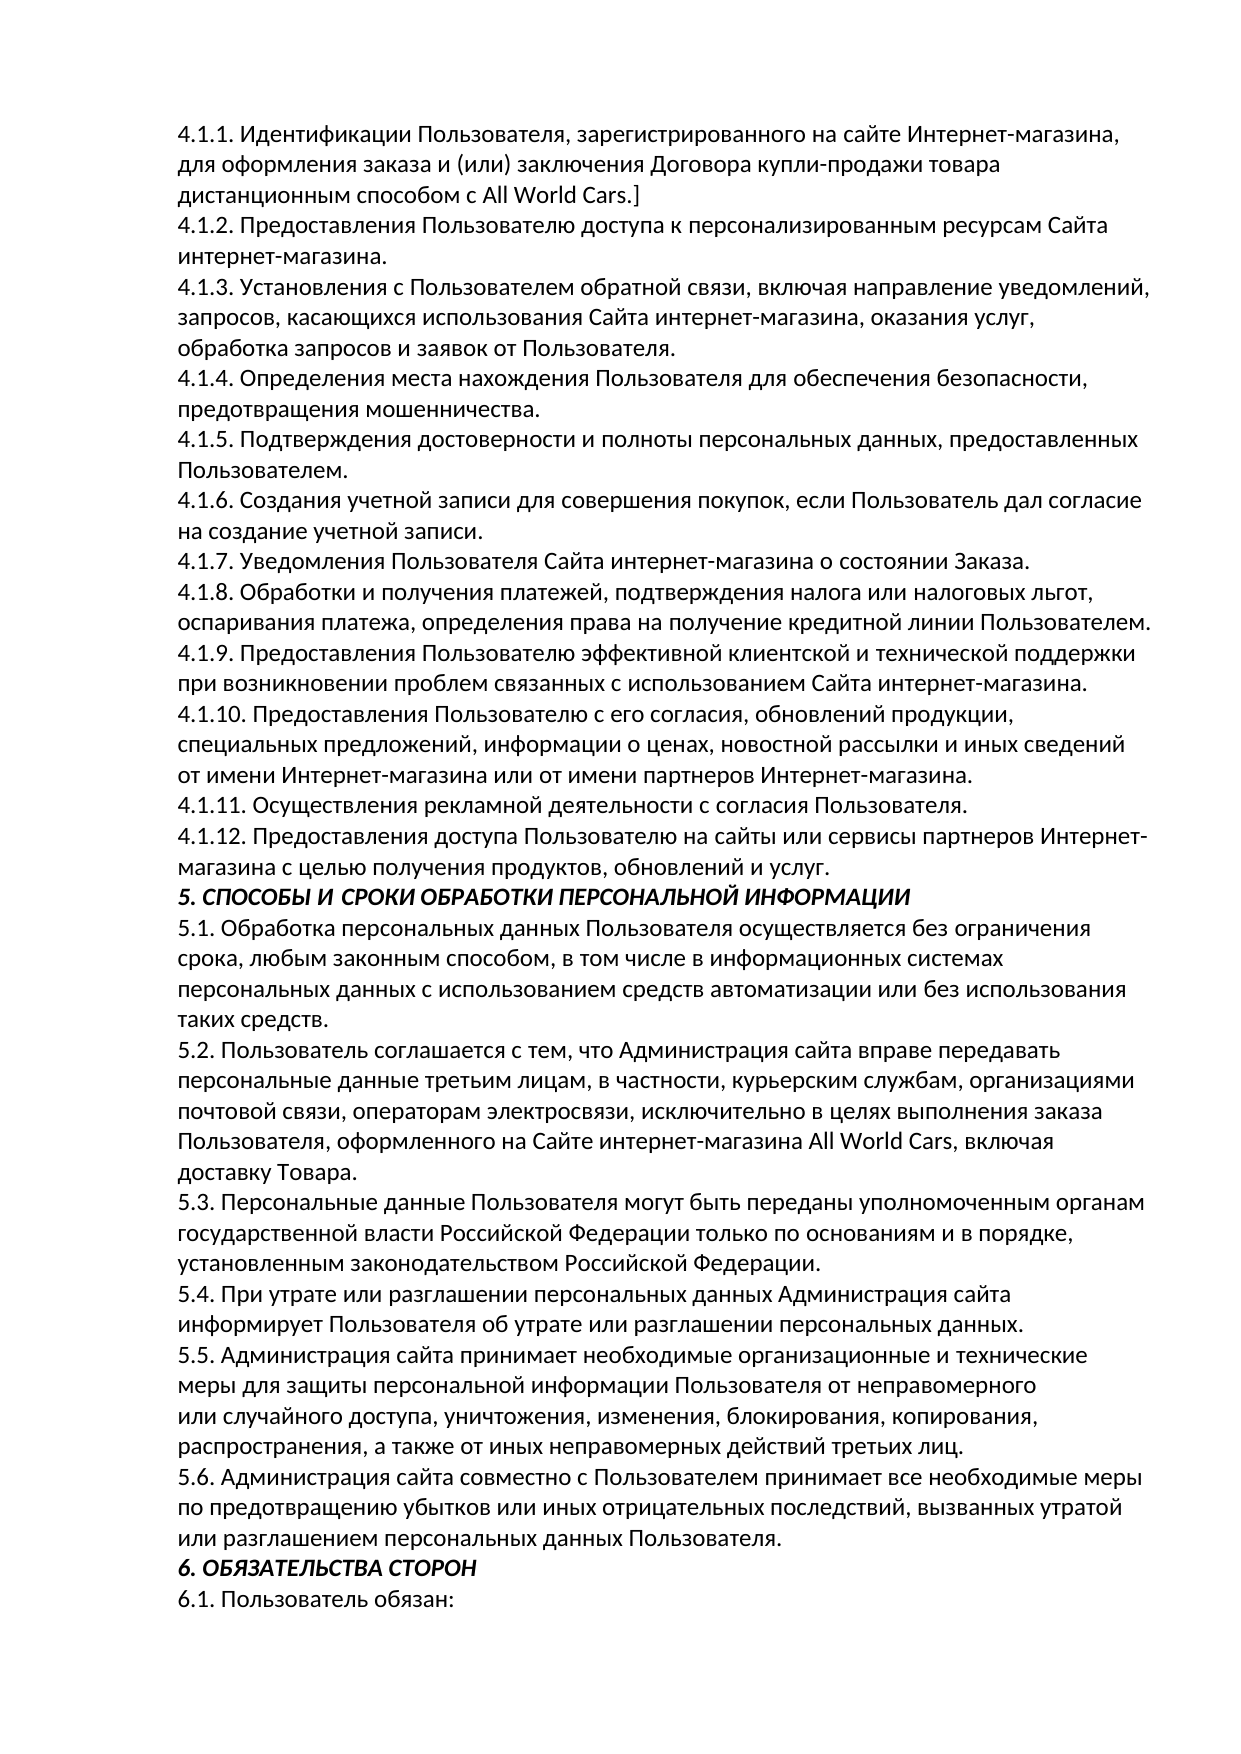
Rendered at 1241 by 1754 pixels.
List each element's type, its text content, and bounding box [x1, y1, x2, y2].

text 4.1.3. Установления с Пользователем обратной связи, включая направление уведомлений, запросов, касающихся использования Сайта интернет-магазина, оказания услуг, обработка запросов и заявок от Пользователя. [177, 271, 1152, 362]
text 5.6. Администрация сайта совместно с Пользователем принимает все необходимые меры по предотвращению убытков или иных отрицательных последствий, вызванных утратой или разглашением персональных данных Пользователя. [177, 1461, 1152, 1553]
text 5.4. При утрате или разглашении персональных данных Администрация сайта информирует Пользователя об утрате или разглашении персональных данных. [177, 1278, 1152, 1339]
text 4.1.6. Создания учетной записи для совершения покупок, если Пользователь дал согласие на создание учетной записи. [177, 484, 1152, 545]
text 6. ОБЯЗАТЕЛЬСТВА СТОРОН [177, 1553, 1152, 1583]
text 5.2. Пользователь соглашается с тем, что Администрация сайта вправе передавать персональные данные третьим лицам, в частности, курьерским службам, организациями почтовой связи, операторам электросвязи, исключительно в целях выполнения заказа Пользователя, оформленного на Сайте интернет-магазина All World Cars, включая доставку Товара. [177, 1034, 1152, 1186]
text 5.5. Администрация сайта принимает необходимые организационные и технические меры для защиты персональной информации Пользователя от неправомерного или случайного доступа, уничтожения, изменения, блокирования, копирования, распространения, а также от иных неправомерных действий третьих лиц. [177, 1339, 1152, 1461]
text 4.1.10. Предоставления Пользователю с его согласия, обновлений продукции, специальных предложений, информации о ценах, новостной рассылки и иных сведений от имени Интернет-магазина или от имени партнеров Интернет-магазина. [177, 698, 1152, 789]
text 4.1.4. Определения места нахождения Пользователя для обеспечения безопасности, предотвращения мошенничества. [177, 362, 1152, 423]
text 4.1.7. Уведомления Пользователя Сайта интернет-магазина о состоянии Заказа. [177, 545, 1152, 576]
text 4.1.1. Идентификации Пользователя, зарегистрированного на сайте Интернет-магазина, для оформления заказа и (или) заключения Договора купли-продажи товара дистанционным способом с All World Cars.] [177, 118, 1152, 210]
text 5.1. Обработка персональных данных Пользователя осуществляется без ограничения срока, любым законным способом, в том числе в информационных системах персональных данных с использованием средств автоматизации или без использования таких средств. [177, 912, 1152, 1034]
text 5. СПОСОБЫ И СРОКИ ОБРАБОТКИ ПЕРСОНАЛЬНОЙ ИНФОРМАЦИИ [177, 881, 1152, 912]
text 6.1. Пользователь обязан: [177, 1583, 1152, 1614]
text 4.1.8. Обработки и получения платежей, подтверждения налога или налоговых льгот, оспаривания платежа, определения права на получение кредитной линии Пользователем. [177, 576, 1152, 637]
text 4.1.12. Предоставления доступа Пользователю на сайты или сервисы партнеров Интернет-магазина с целью получения продуктов, обновлений и услуг. [177, 820, 1152, 881]
text 4.1.2. Предоставления Пользователю доступа к персонализированным ресурсам Сайта интернет-магазина. [177, 210, 1152, 271]
text 4.1.5. Подтверждения достоверности и полноты персональных данных, предоставленных Пользователем. [177, 423, 1152, 484]
text 4.1.11. Осуществления рекламной деятельности с согласия Пользователя. [177, 789, 1152, 820]
text 5.3. Персональные данные Пользователя могут быть переданы уполномоченным органам государственной власти Российской Федерации только по основаниям и в порядке, установленным законодательством Российской Федерации. [177, 1186, 1152, 1278]
text 4.1.9. Предоставления Пользователю эффективной клиентской и технической поддержки при возникновении проблем связанных с использованием Сайта интернет-магазина. [177, 637, 1152, 698]
